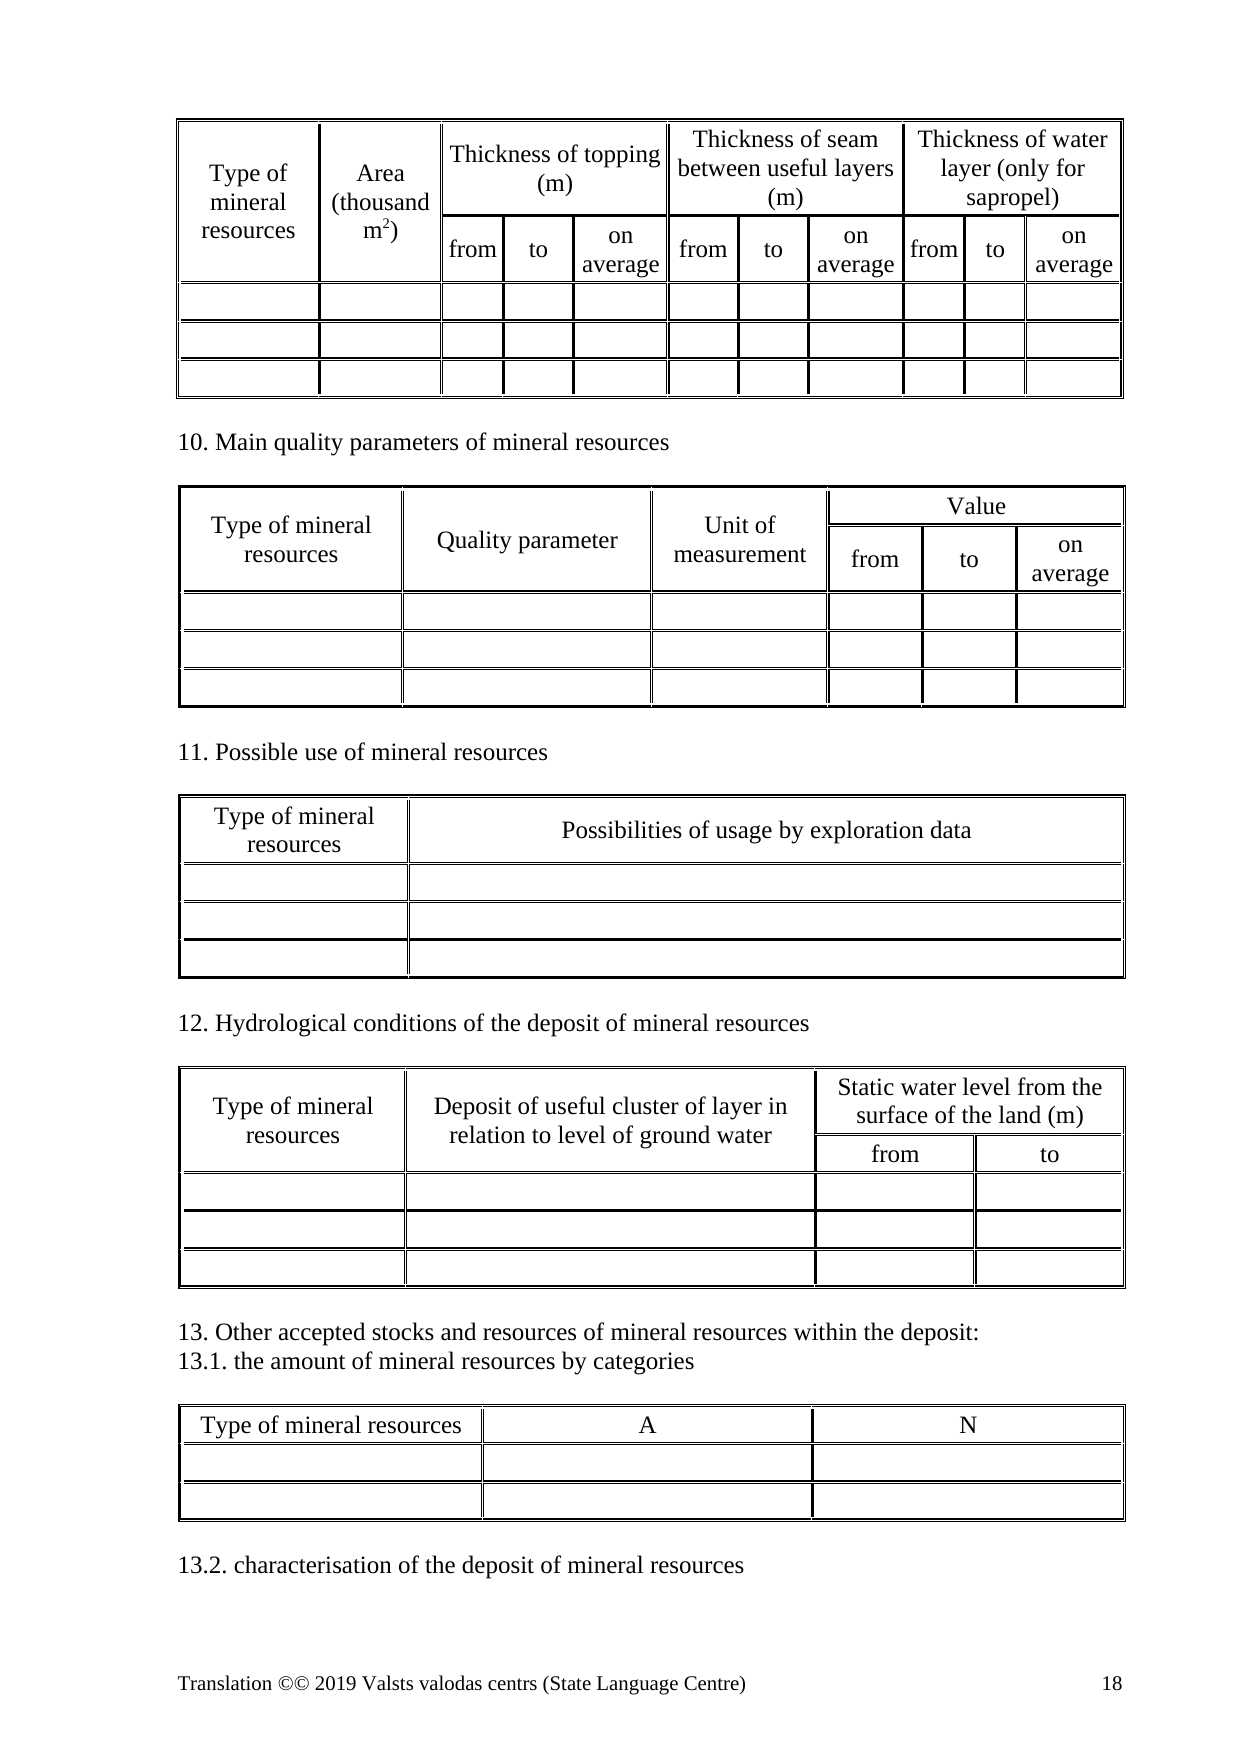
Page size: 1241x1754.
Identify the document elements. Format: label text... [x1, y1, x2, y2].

table_cell to [966, 217, 1024, 281]
table_cell [180, 1171, 406, 1209]
table_cell [1027, 319, 1121, 357]
table_cell [404, 632, 650, 667]
table_cell [738, 361, 808, 396]
table_cell to [505, 217, 572, 281]
table_cell on average [1027, 214, 1120, 281]
table_cell [812, 1480, 1123, 1518]
table_header Thickness of seam between useful layers (m) [668, 120, 903, 214]
table_cell [975, 1247, 1123, 1285]
table_cell [966, 284, 1024, 319]
table_cell [668, 361, 738, 396]
table_header Type of mineral resources [181, 1407, 482, 1442]
table_cell [905, 323, 963, 357]
table_cell [964, 361, 1026, 396]
table_cell from [670, 217, 737, 281]
table_cell [817, 1212, 973, 1247]
table_header Static water level from the surface of the land (m) [815, 1069, 1123, 1132]
table_cell [321, 323, 440, 357]
table_header Possibilities of usage by exploration data [409, 798, 1123, 861]
table_cell [670, 323, 737, 357]
text 13.2. characterisation of the deposit of mineral resources [177, 1550, 1122, 1579]
table_cell [1016, 667, 1124, 705]
table_cell [181, 861, 407, 899]
table_cell [1018, 590, 1123, 628]
table_cell [484, 1445, 811, 1480]
table_cell [406, 1251, 815, 1285]
table_cell [740, 284, 807, 319]
table_header Deposit of useful cluster of layer in relation to level of ground water [406, 1067, 815, 1171]
table_header Thickness of topping (m) [442, 120, 668, 214]
table_cell [1018, 629, 1123, 667]
text 12. Hydrological conditions of the deposit of mineral resources [177, 1008, 1122, 1037]
table_cell from [830, 527, 921, 590]
table_cell [573, 357, 668, 396]
table_cell [404, 594, 650, 628]
table_header Type of mineral resources [181, 798, 409, 861]
table_cell [503, 361, 573, 396]
table_header Value [828, 488, 1123, 523]
table_header Type of mineral resources [179, 120, 319, 281]
table_header Type of mineral resources [181, 488, 403, 590]
table_header Type of mineral resources [181, 1069, 406, 1171]
table_header Quality parameter [403, 488, 652, 590]
table_cell [179, 319, 318, 357]
table_cell [905, 284, 963, 319]
table_header Thickness of water layer (only for sapropel) [903, 122, 1120, 214]
table_cell [830, 594, 921, 628]
table_cell [181, 1247, 406, 1285]
table_cell from [905, 217, 963, 281]
table_cell [977, 1209, 1123, 1247]
text 13.1. the amount of mineral resources by categories [177, 1346, 1122, 1375]
table_cell [653, 632, 826, 667]
table_cell [410, 900, 1123, 938]
table_cell [815, 1247, 975, 1285]
text 11. Possible use of mineral resources [177, 737, 1122, 766]
table_cell from [443, 217, 502, 281]
table_cell [808, 361, 903, 396]
table_cell [319, 361, 442, 396]
table_cell [1026, 281, 1122, 319]
text 13. Other accepted stocks and resources of mineral resources within the deposit: [177, 1317, 1122, 1346]
table_cell [483, 1484, 812, 1518]
table_cell from [817, 1136, 973, 1171]
table_cell [810, 323, 902, 357]
table_cell [828, 670, 922, 705]
table_cell [653, 594, 826, 628]
table_cell on average [1018, 523, 1123, 590]
table_cell [443, 284, 502, 319]
table_cell [443, 323, 502, 357]
table_cell [407, 1212, 814, 1247]
table_cell [922, 670, 1016, 705]
table_cell [177, 281, 319, 319]
table_header Area (thousand m2) [319, 122, 442, 281]
table_cell to [924, 527, 1015, 590]
table_cell [403, 670, 652, 705]
table_cell [740, 323, 807, 357]
table_cell [181, 900, 407, 938]
table_cell [670, 284, 737, 319]
table_cell [181, 590, 401, 628]
table_cell [575, 323, 666, 357]
table_cell [975, 1171, 1124, 1209]
table_cell [817, 1174, 973, 1209]
table_header N [812, 1407, 1123, 1442]
table_cell [180, 667, 403, 705]
table_cell [903, 361, 964, 396]
table_cell [442, 361, 503, 396]
table_cell [407, 1174, 814, 1209]
text 10. Main quality parameters of mineral resources [177, 427, 1122, 456]
table_cell to [977, 1133, 1123, 1171]
table_cell [181, 629, 401, 667]
table_cell [966, 323, 1024, 357]
table_cell [505, 323, 572, 357]
table_cell [181, 1209, 404, 1247]
table_cell [924, 632, 1015, 667]
table_cell [505, 284, 572, 319]
table_cell on average [810, 217, 902, 281]
table_cell [575, 284, 666, 319]
table_cell on average [575, 217, 666, 281]
table_cell [924, 594, 1015, 628]
table_cell [410, 861, 1123, 899]
table_cell to [740, 217, 807, 281]
table_cell [180, 1442, 482, 1480]
table_cell [409, 938, 1124, 976]
table_cell [830, 632, 921, 667]
table_cell [181, 1480, 482, 1518]
table_cell [179, 357, 319, 396]
table_cell [180, 938, 409, 976]
table_cell [321, 284, 440, 319]
table_cell [812, 1442, 1124, 1480]
table_header Unit of measurement [652, 487, 828, 590]
table_cell [1026, 357, 1121, 396]
table_header A [483, 1405, 812, 1442]
table_cell [810, 284, 902, 319]
table_cell [652, 667, 828, 705]
